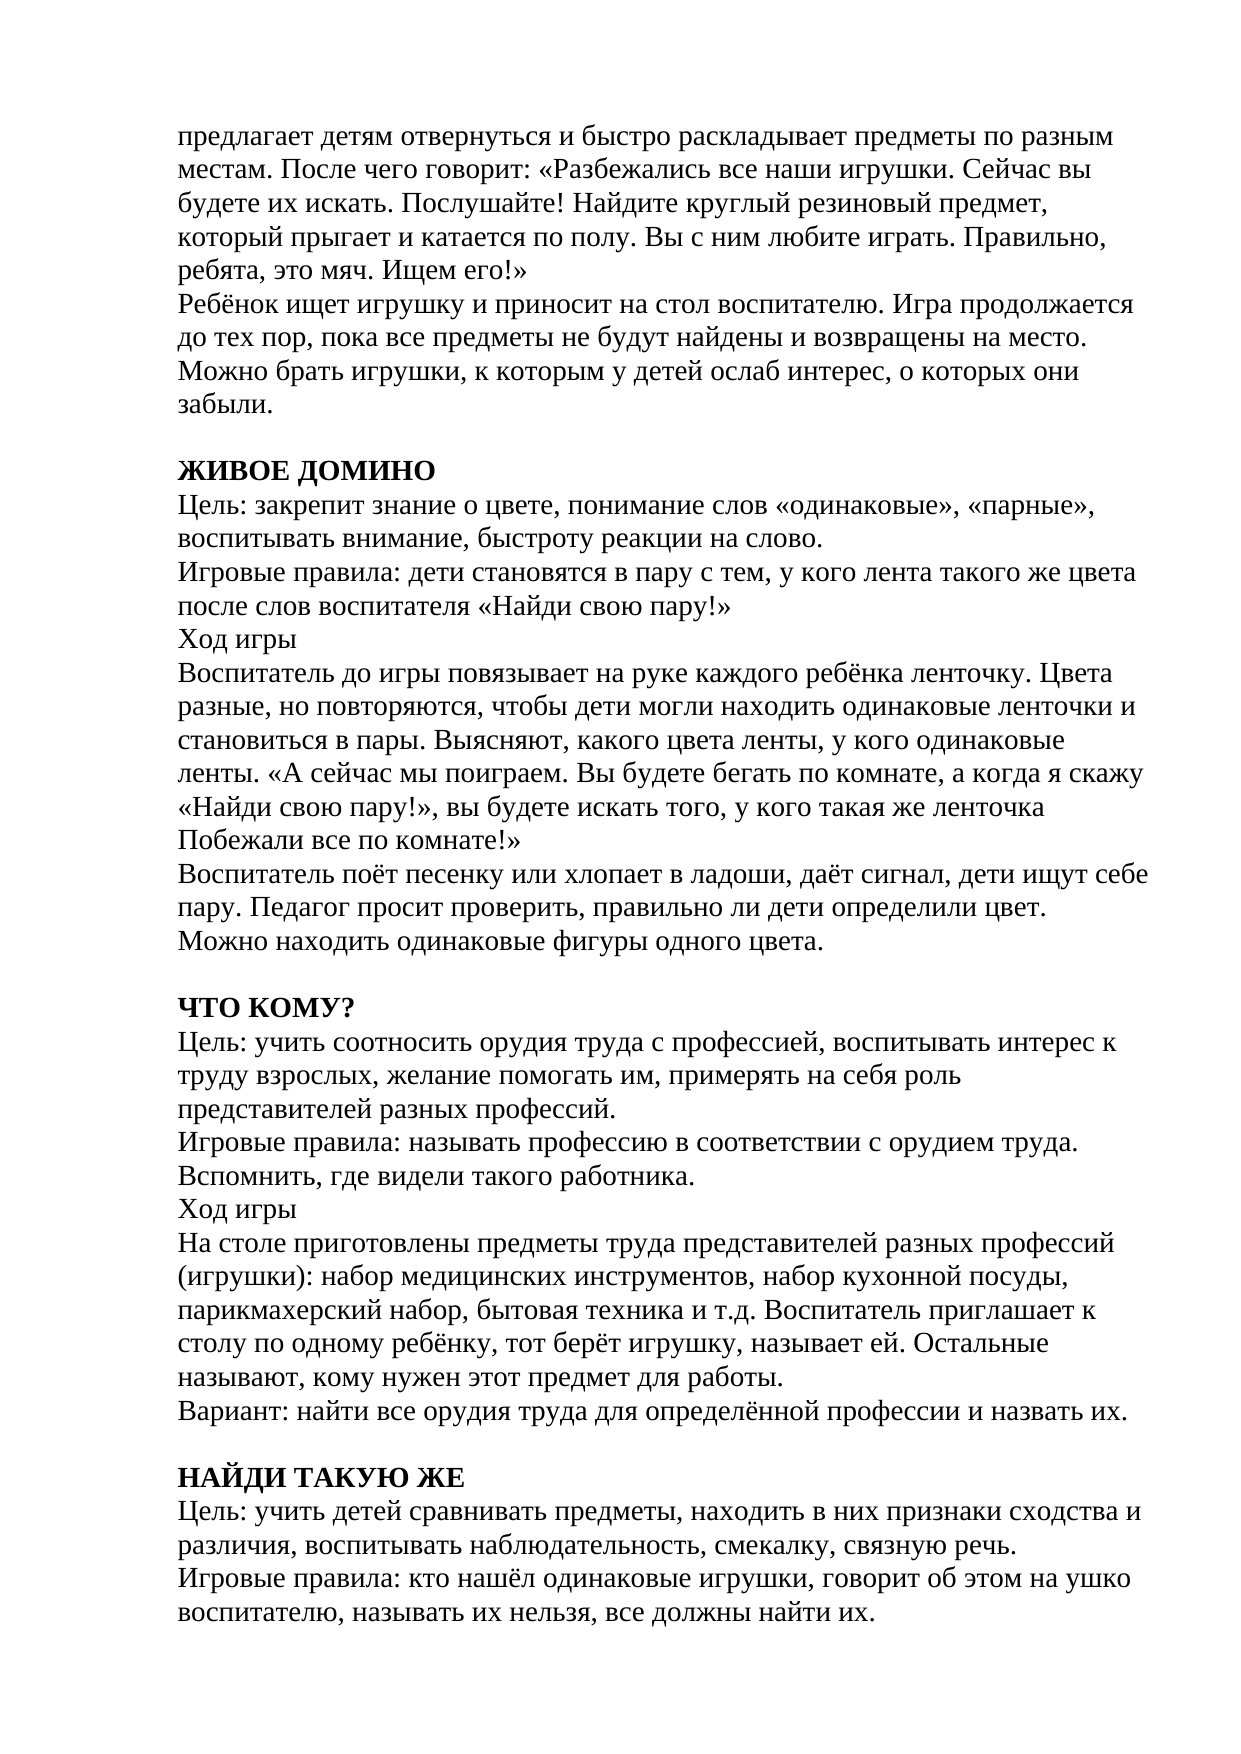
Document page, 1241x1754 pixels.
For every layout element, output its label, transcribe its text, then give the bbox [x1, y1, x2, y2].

text ЧТО КОМУ? Цель: учить соотносить орудия труда с профессией, воспитывать интерес к труду взрослых, желание помогать им, примерять на себя роль представителей разных профессий. Игровые правила: называть профессию в соответствии с орудием труда. Вспомнить, где видели такого работника. Ход игры На столе приготовлены предметы труда представителей разных профессий (игрушки): набор медицинских инструментов, набор кухонной посуды, парикмахерский набор, бытовая техника и т.д. Воспитатель приглашает к столу по одному ребёнку, тот берёт игрушку, называет ей. Остальные называют, кому нужен этот предмет для работы. Вариант: найти все орудия труда для определённой профессии и назвать их. [177, 957, 1152, 1426]
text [177, 1426, 1152, 1627]
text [177, 118, 1152, 420]
text ЖИВОЕ ДОМИНО Цель: закрепит знание о цвете, понимание слов «одинаковые», «парные», воспитывать внимание, быстроту реакции на слово. Игровые правила: дети становятся в пару с тем, у кого лента такого же цвета после слов воспитателя «Найди свою пару!» Ход игры Воспитатель до игры повязывает на руке каждого ребёнка ленточку. Цвета разные, но повторяются, чтобы дети могли находить одинаковые ленточки и становиться в пары. Выясняют, какого цвета ленты, у кого одинаковые ленты. «А сейчас мы поиграем. Вы будете бегать по комнате, а когда я скажу «Найди свою пару!», вы будете искать того, у кого такая же ленточка Побежали все по комнате!» Воспитатель поёт песенку или хлопает в ладоши, даёт сигнал, дети ищут себе пару. Педагог просит проверить, правильно ли дети определили цвет. Можно находить одинаковые фигуры одного цвета. [177, 420, 1152, 957]
